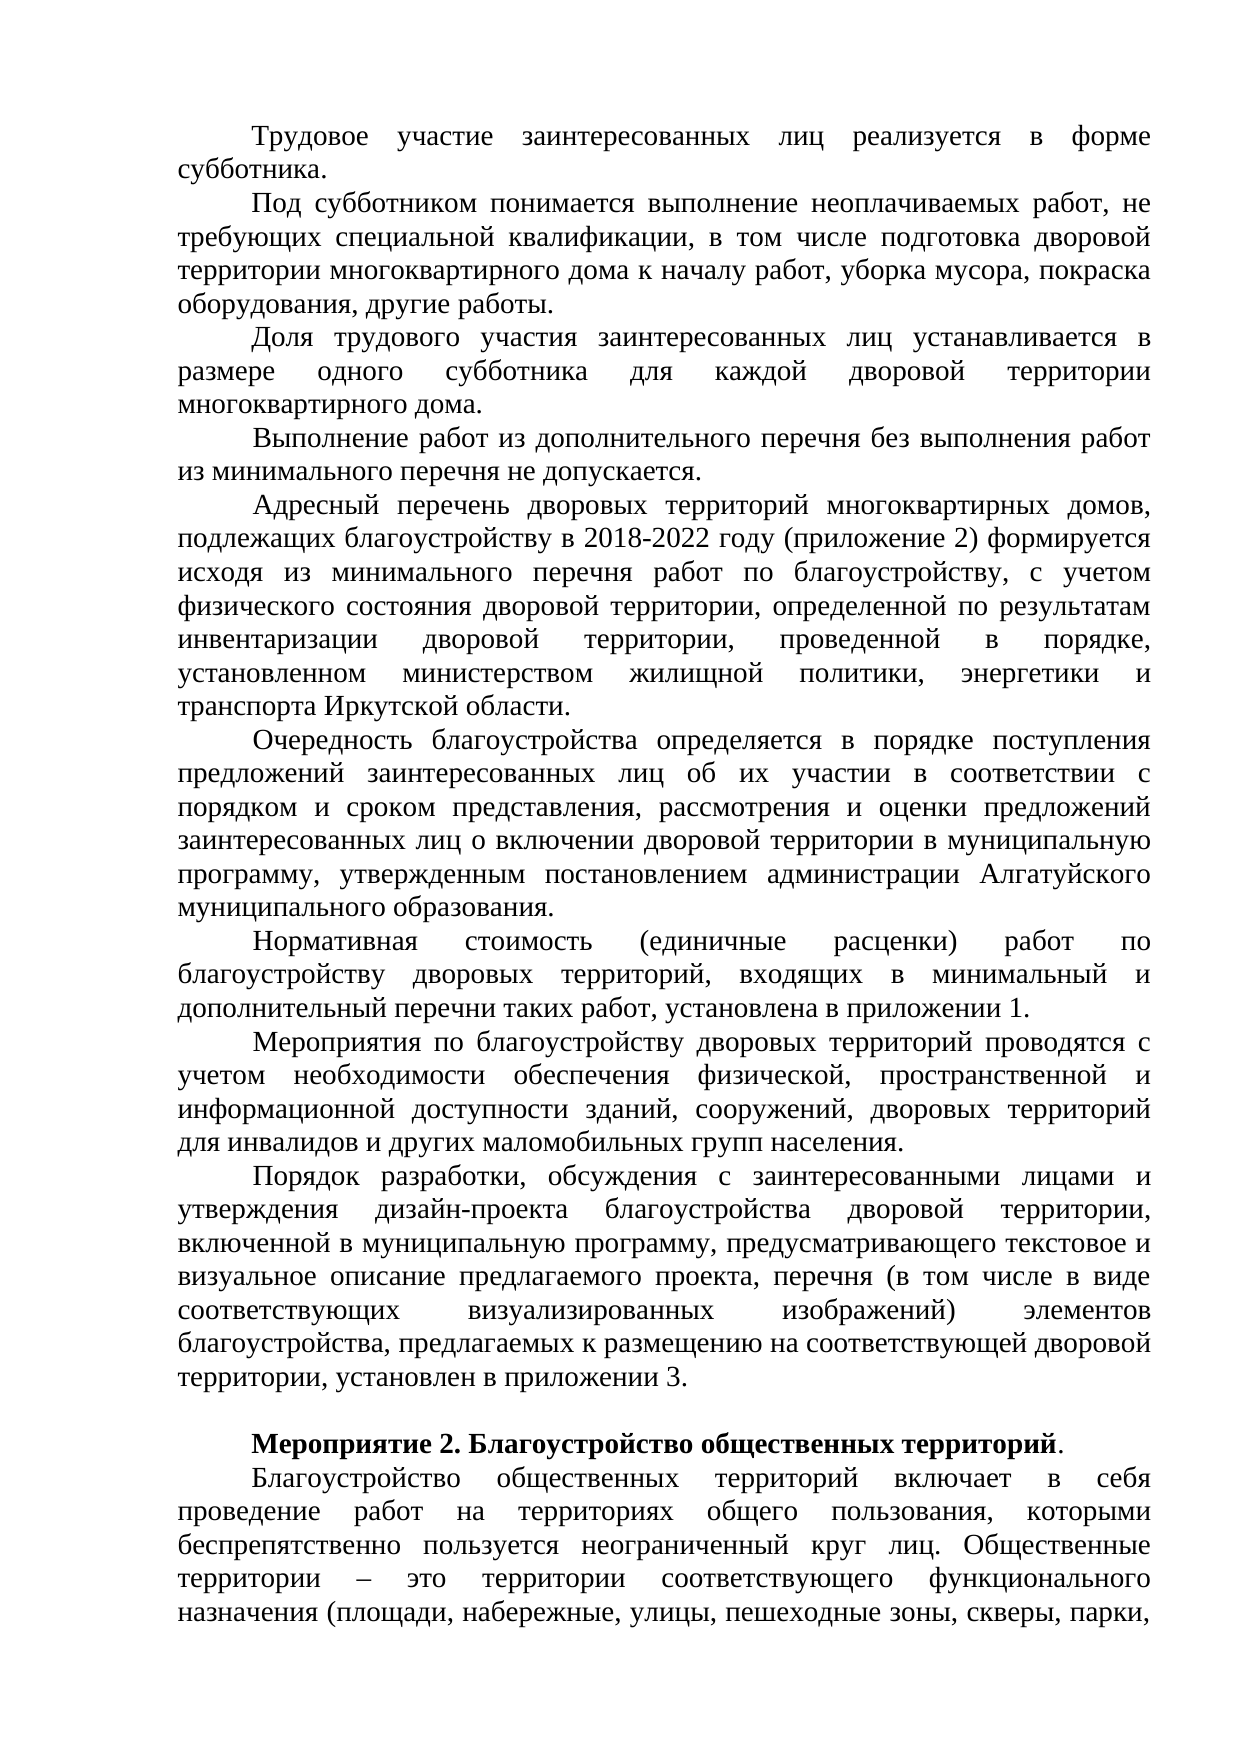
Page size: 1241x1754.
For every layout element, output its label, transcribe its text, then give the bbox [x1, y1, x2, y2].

text Под субботником понимается выполнение неоплачиваемых работ, не требующих специальной квалификации, в том числе подготовка дворовой территории многоквартирного дома к началу работ, уборка мусора, покраска оборудования, другие работы. [177, 185, 1152, 319]
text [177, 1460, 1152, 1627]
text Нормативная стоимость (единичные расценки) работ по благоустройству дворовых территорий, входящих в минимальный и дополнительный перечни таких работ, установлена в приложении 1. [177, 923, 1152, 1024]
text Трудовое участие заинтересованных лиц реализуется в форме субботника. [177, 118, 1152, 185]
text Очередность благоустройства определяется в порядке поступления предложений заинтересованных лиц об их участии в соответствии с порядком и сроком представления, рассмотрения и оценки предложений заинтересованных лиц о включении дворовой территории в муниципальную программу, утвержденным постановлением администрации Алгатуйского муниципального образования. [177, 722, 1152, 923]
text Мероприятие 2. Благоустройство общественных территорий. [177, 1426, 1152, 1460]
text Мероприятия по благоустройству дворовых территорий проводятся с учетом необходимости обеспечения физической, пространственной и информационной доступности зданий, сооружений, дворовых территорий для инвалидов и других маломобильных групп населения. [177, 1024, 1152, 1158]
text Адресный перечень дворовых территорий многоквартирных домов, подлежащих благоустройству в 2018-2022 году (приложение 2) формируется исходя из минимального перечня работ по благоустройству, с учетом физического состояния дворовой территории, определенной по результатам инвентаризации дворовой территории, проведенной в порядке, установленном министерством жилищной политики, энергетики и транспорта Иркутской области. [177, 487, 1152, 722]
text Выполнение работ из дополнительного перечня без выполнения работ из минимального перечня не допускается. [177, 420, 1152, 487]
text Порядок разработки, обсуждения с заинтересованными лицами и утверждения дизайн-проекта благоустройства дворовой территории, включенной в муниципальную программу, предусматривающего текстовое и визуальное описание предлагаемого проекта, перечня (в том числе в виде соответствующих визуализированных изображений) элементов благоустройства, предлагаемых к размещению на соответствующей дворовой территории, установлен в приложении 3. [177, 1158, 1152, 1393]
text Доля трудового участия заинтересованных лиц устанавливается в размере одного субботника для каждой дворовой территории многоквартирного дома. [177, 319, 1152, 420]
